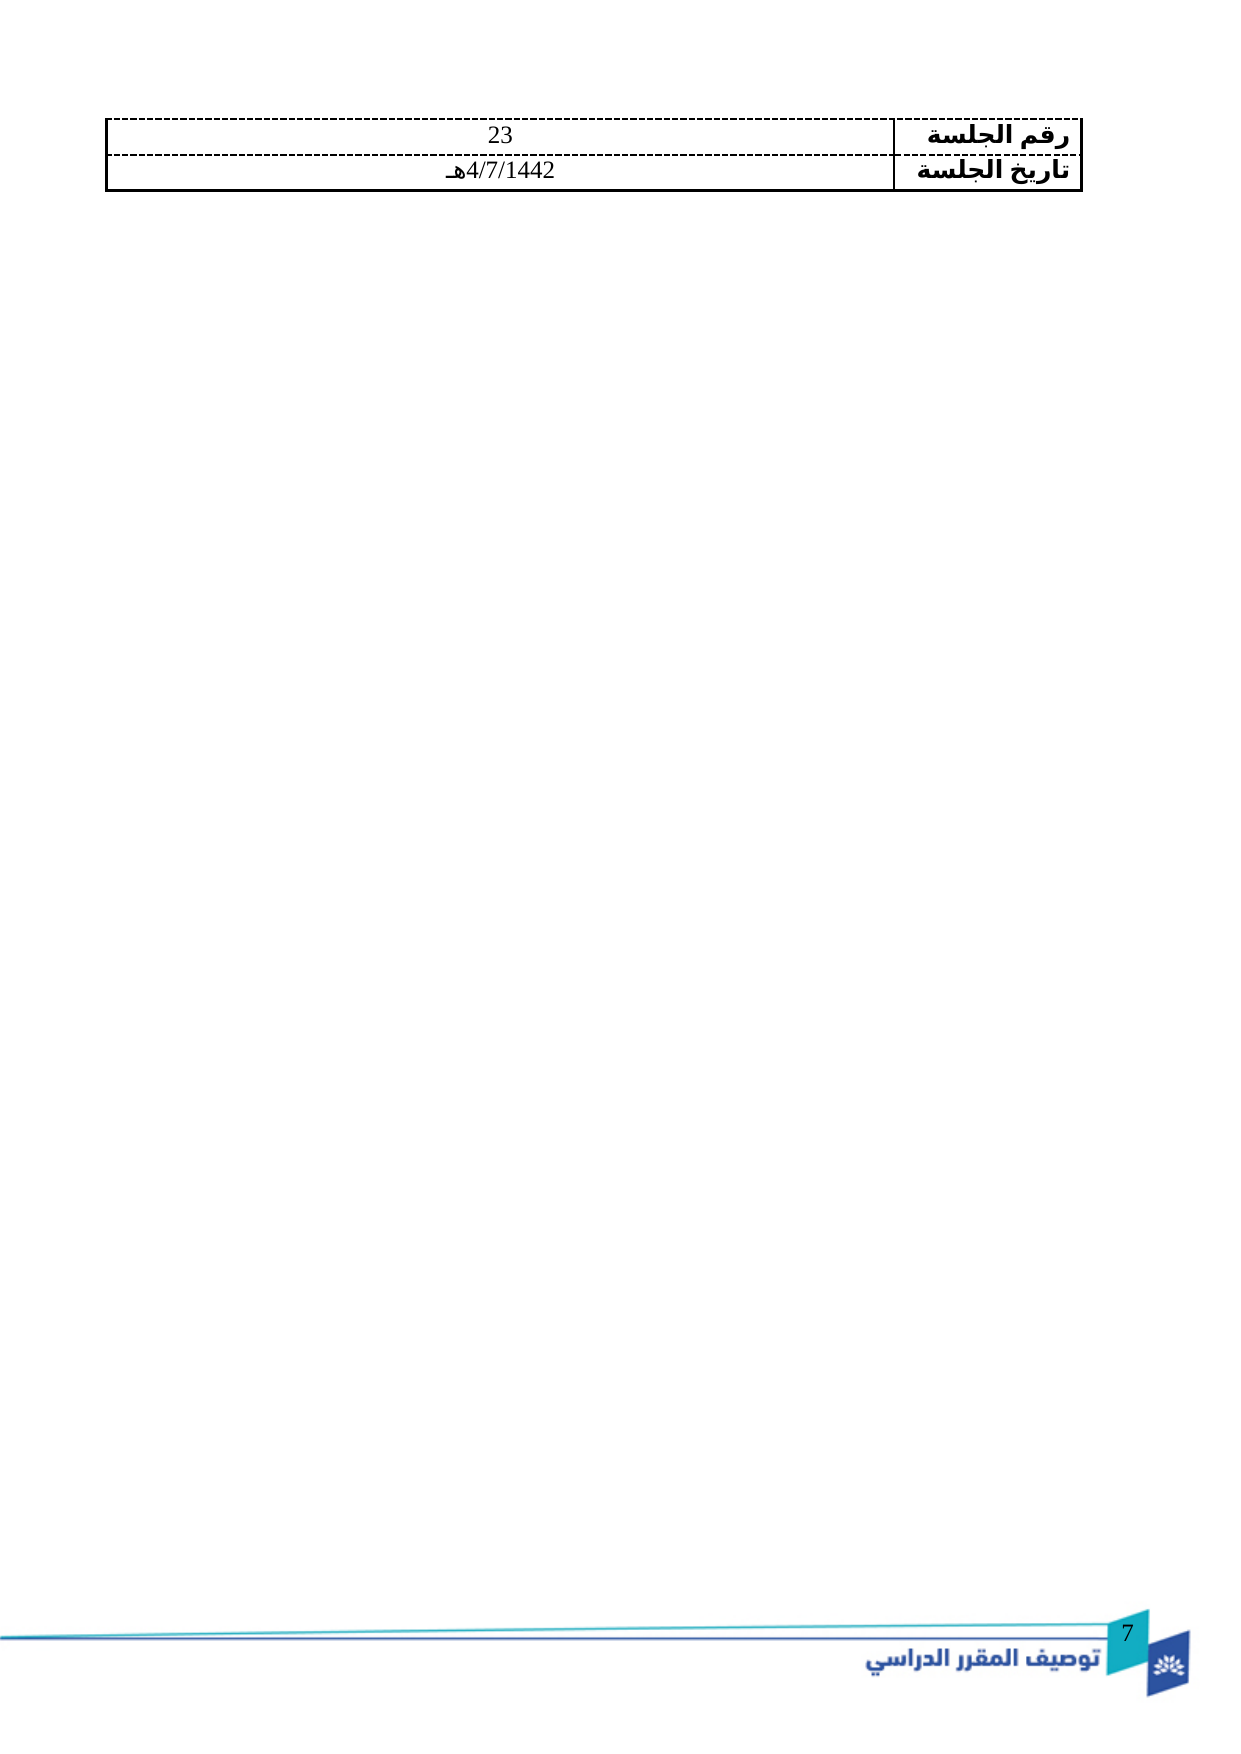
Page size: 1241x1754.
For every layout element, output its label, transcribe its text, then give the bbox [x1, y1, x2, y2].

picture [0, 1589, 1200, 1715]
table_cell 4/7/1442هـ [108, 154, 893, 189]
table_cell 23 [108, 118, 893, 153]
table_cell تاريخ الجلسة [895, 154, 1080, 189]
table_cell رقم الجلسة [895, 118, 1080, 153]
